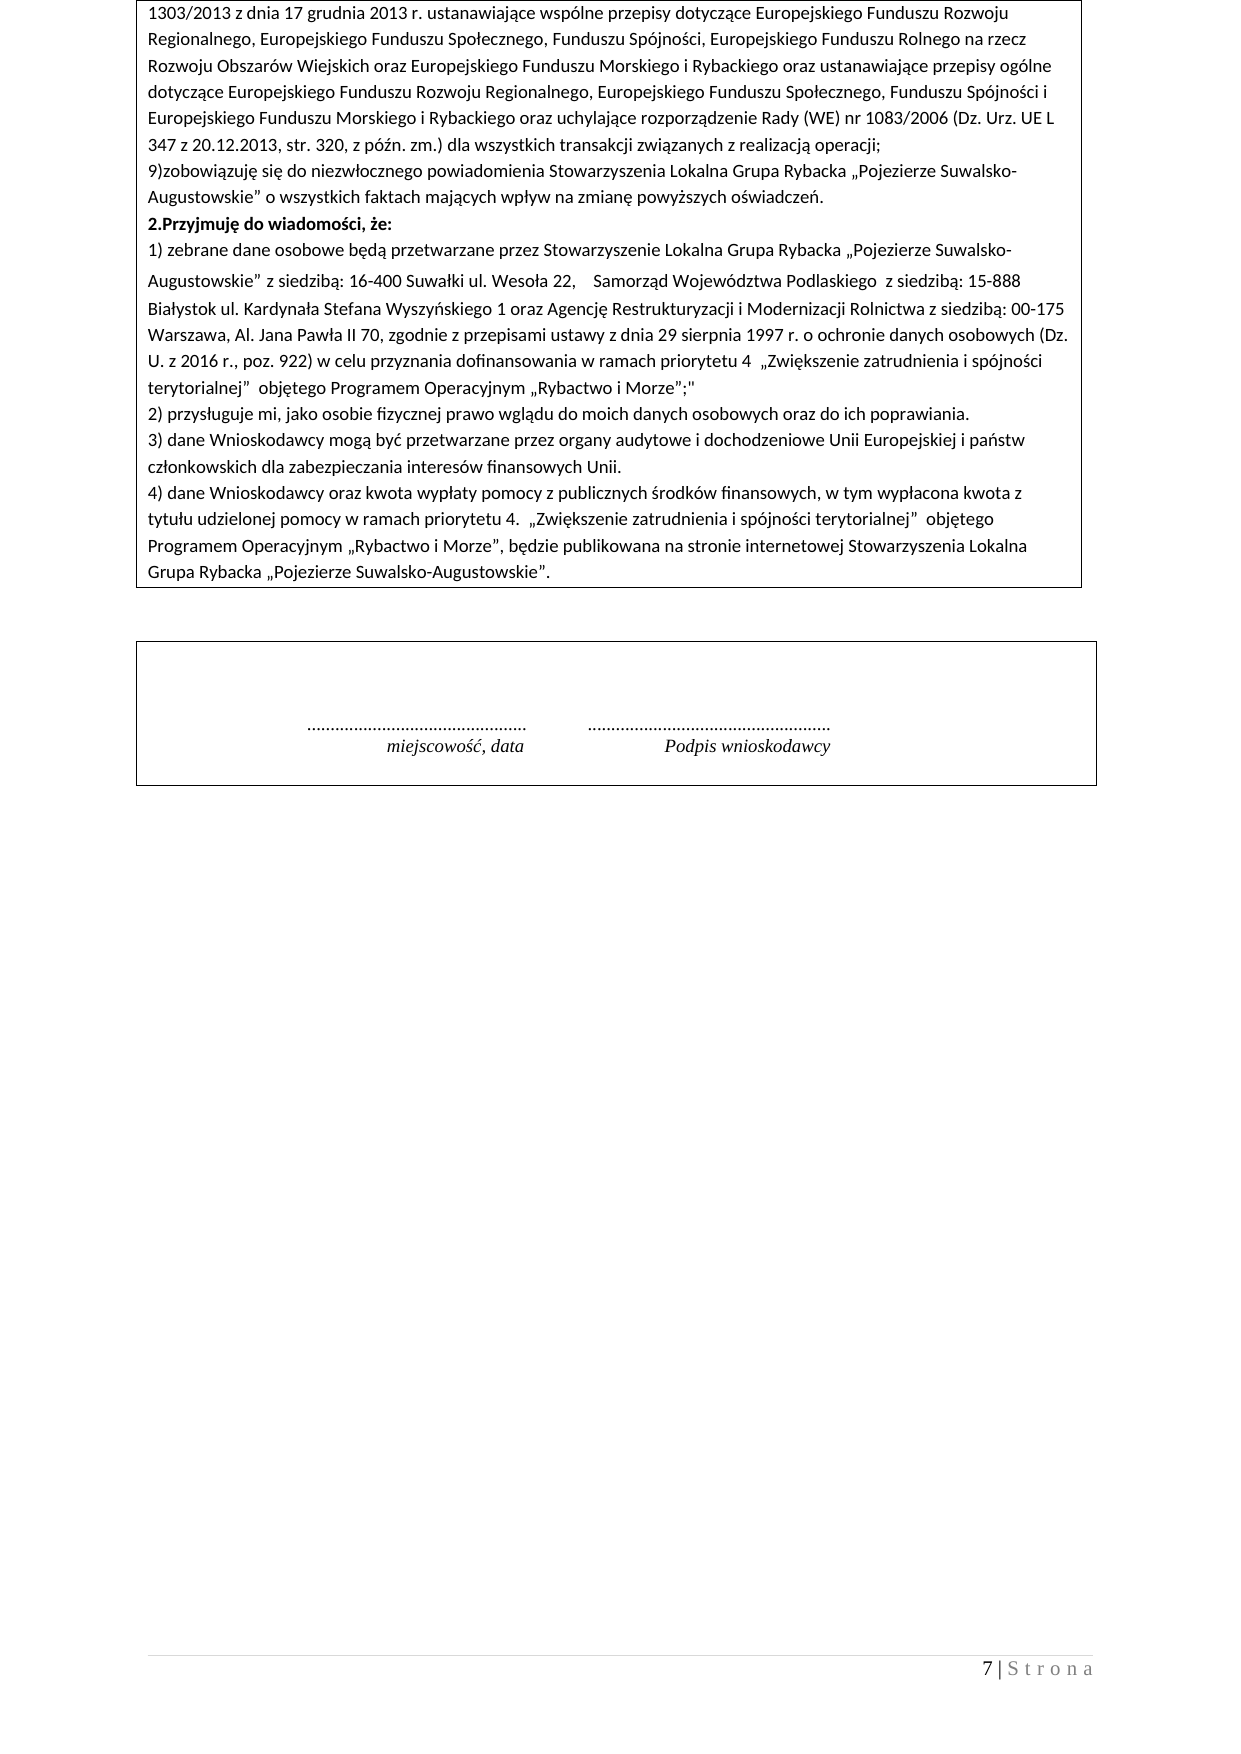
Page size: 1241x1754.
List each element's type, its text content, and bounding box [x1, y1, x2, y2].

table_header ............................................... .................................................... miejscowość, data Podpis wnioskodawcy [137, 642, 1096, 784]
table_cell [137, 1, 1081, 587]
